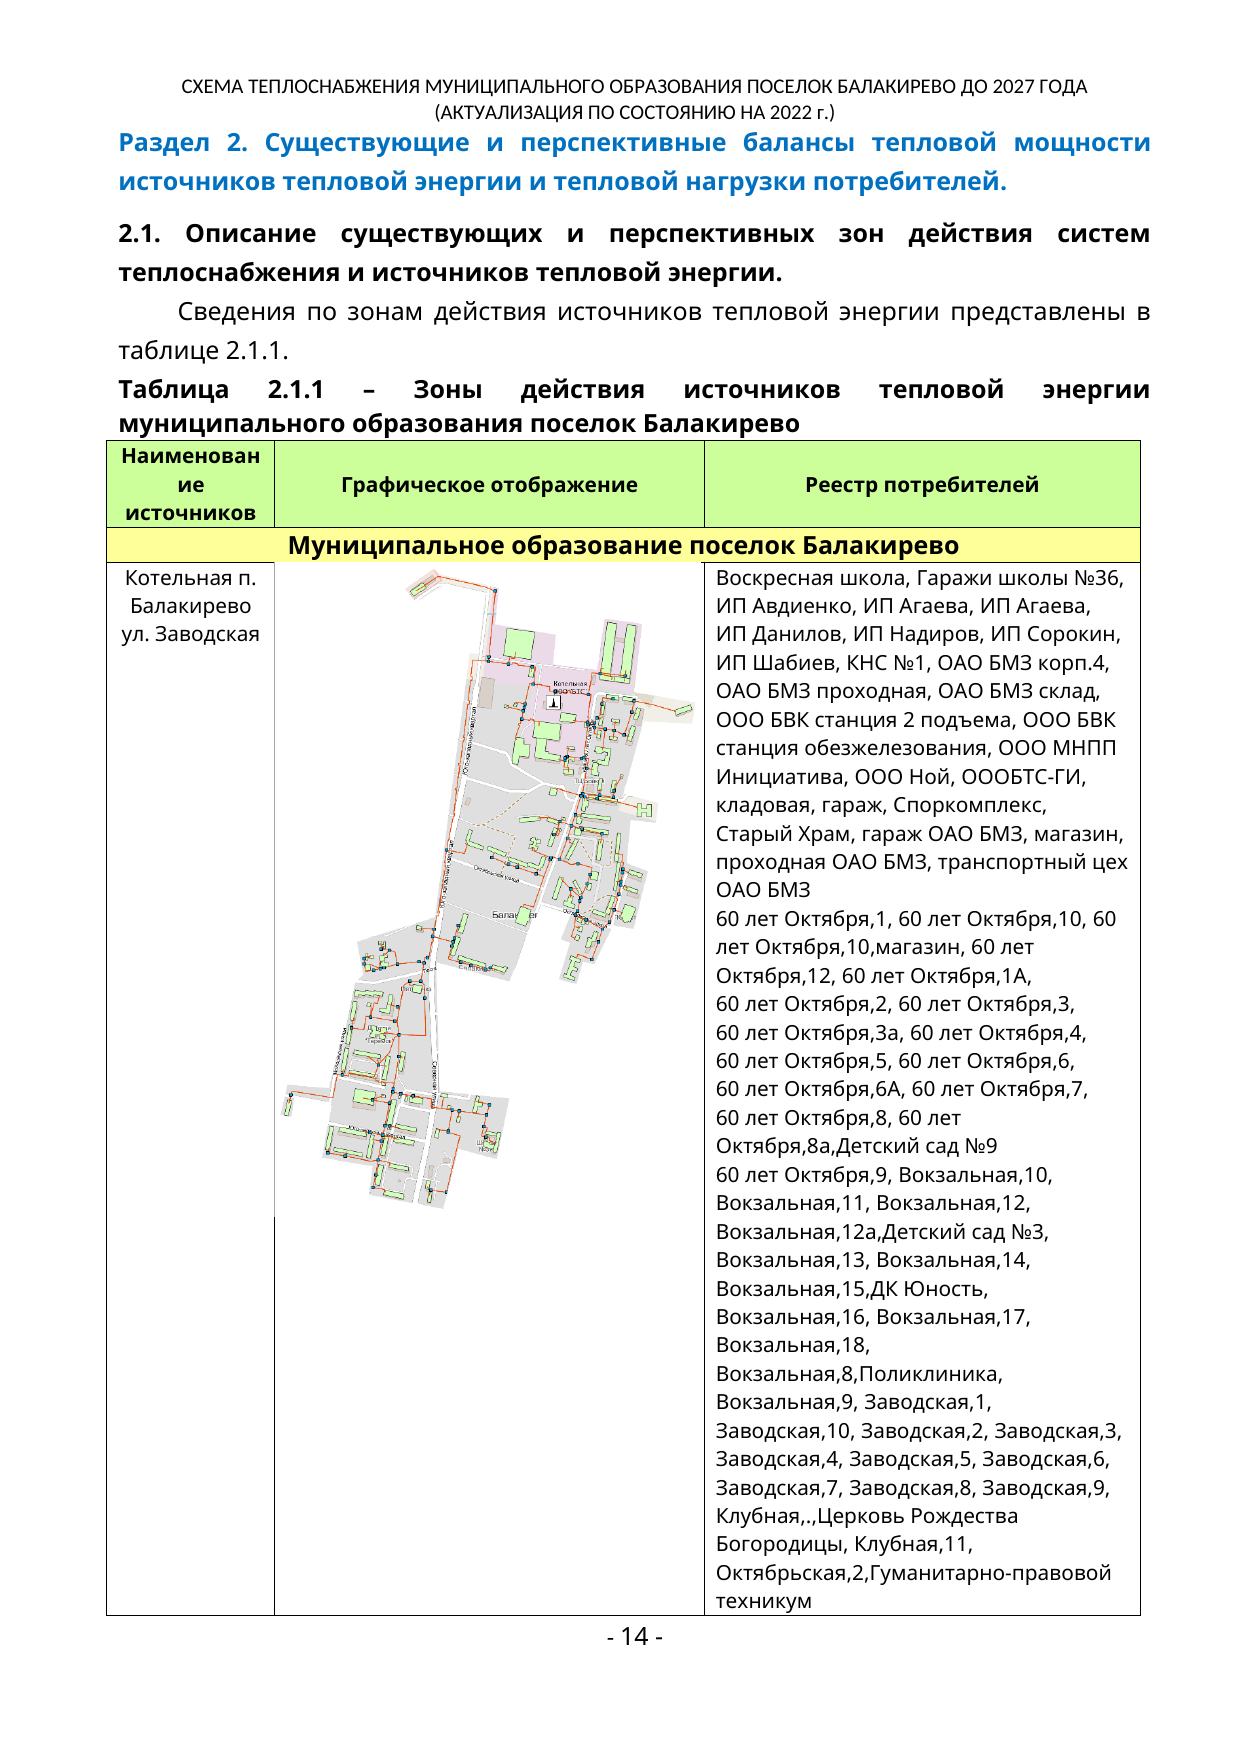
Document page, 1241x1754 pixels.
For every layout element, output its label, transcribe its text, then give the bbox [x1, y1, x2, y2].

picture [274, 562, 701, 1217]
table_header Наименование источников [107, 441, 274, 527]
text Раздел 2. Существующие и перспективные балансы тепловой мощности источников тепловой энергии и тепловой нагрузки потребителей. [118, 124, 1152, 198]
text Сведения по зонам действия источников тепловой энергии представлены в таблице 2.1.1. [118, 294, 1152, 367]
table_header Реестр потребителей [705, 441, 1140, 527]
text 2.1. Описание существующих и перспективных зон действия систем теплоснабжения и источников тепловой энергии. [118, 215, 1152, 289]
table_header Графическое отображение [275, 441, 704, 527]
table_cell Котельная п. Балакирево ул. Заводская [107, 563, 274, 1615]
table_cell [705, 563, 1140, 1615]
text Таблица 2.1.1 – Зоны действия источников тепловой энергии муниципального образования поселок Балакирево [118, 372, 1152, 440]
table_cell [275, 563, 704, 1615]
table_cell Муниципальное образование поселок Балакирево [107, 528, 1140, 562]
